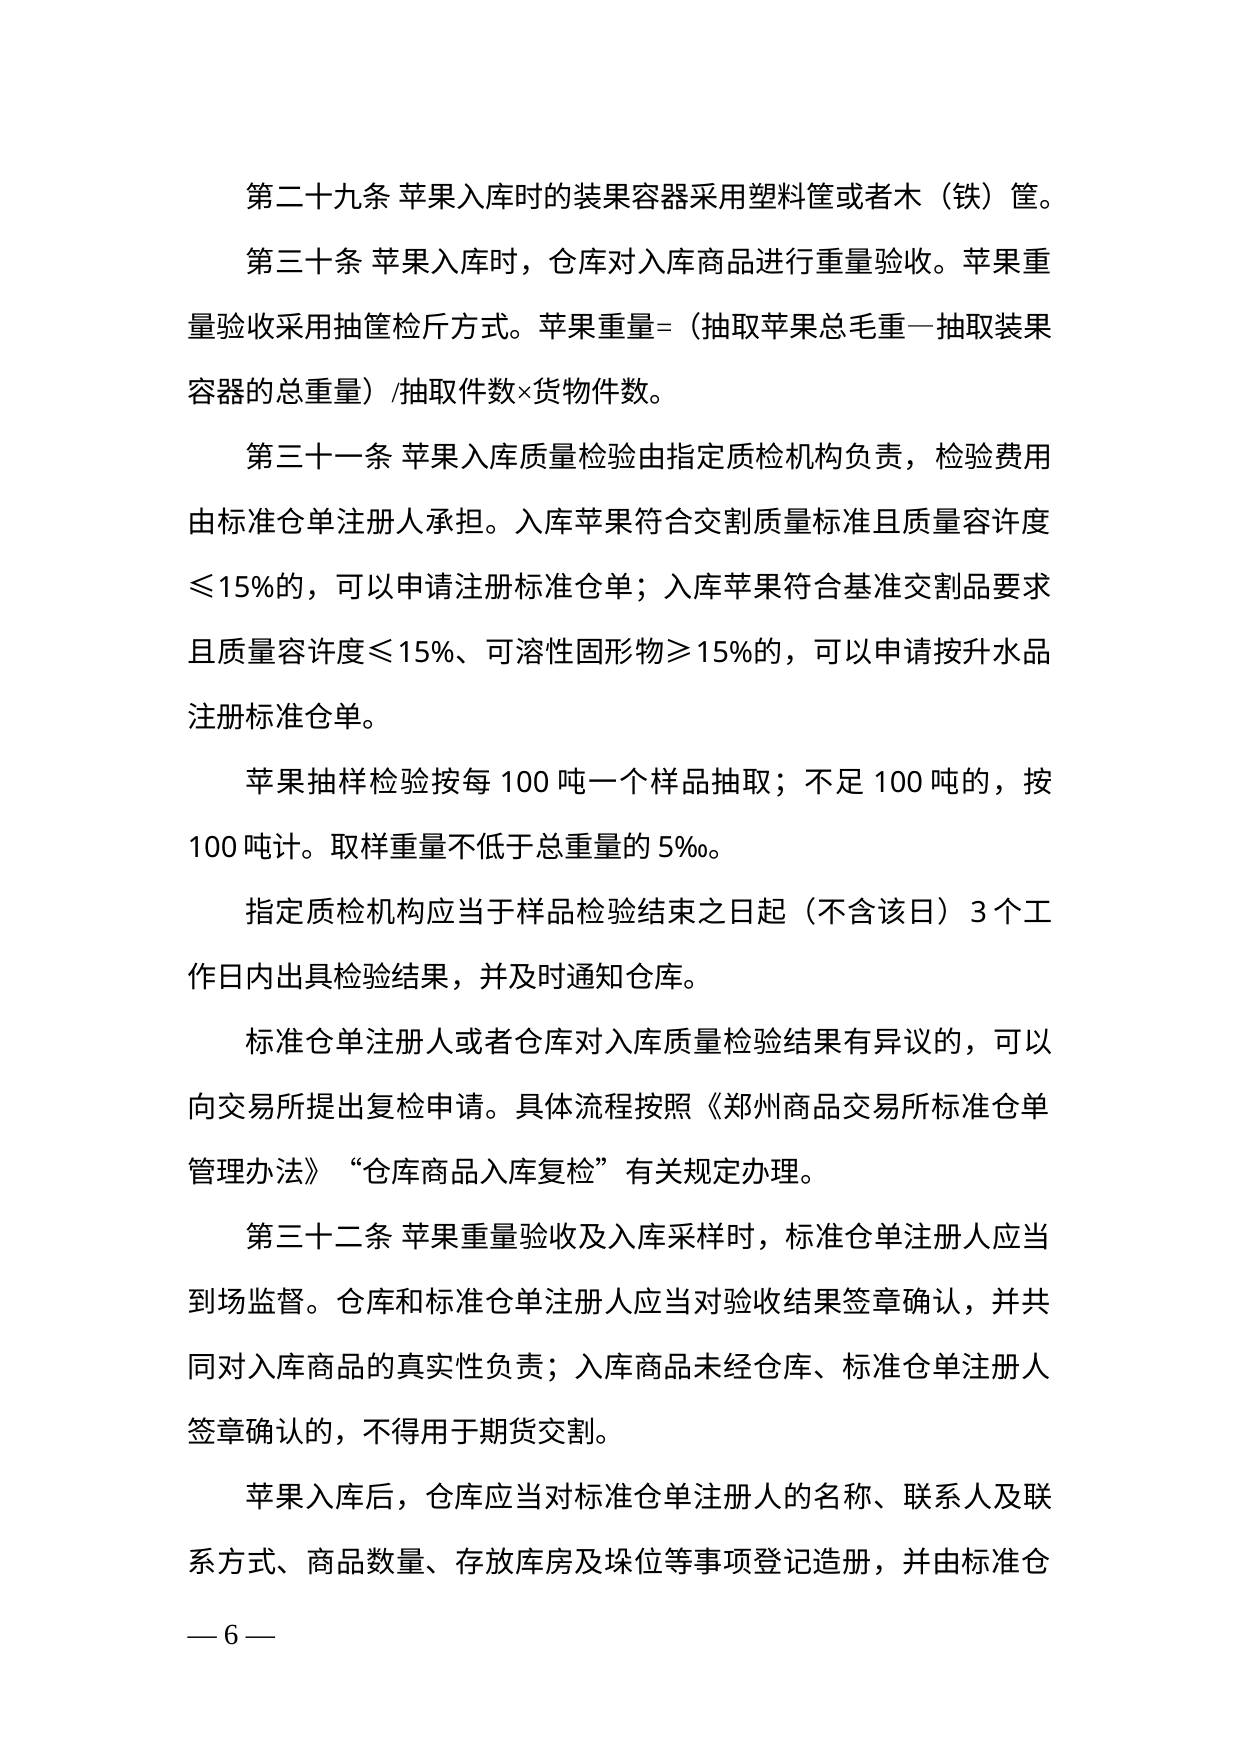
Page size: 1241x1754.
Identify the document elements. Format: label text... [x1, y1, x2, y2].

text 第三十条 苹果入库时，仓库对入库商品进行重量验收。苹果重量验收采用抽筐检斤方式。苹果重量=（抽取苹果总毛重—抽取装果容器的总重量）/抽取件数×货物件数。 [187, 227, 1053, 422]
text 指定质检机构应当于样品检验结束之日起（不含该日）3个工作日内出具检验结果，并及时通知仓库。 [187, 877, 1053, 1007]
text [187, 1462, 1053, 1592]
text 第二十九条 苹果入库时的装果容器采用塑料筐或者木（铁）筐。 [187, 162, 1053, 227]
text 标准仓单注册人或者仓库对入库质量检验结果有异议的，可以向交易所提出复检申请。具体流程按照《郑州商品交易所标准仓单管理办法》“仓库商品入库复检”有关规定办理。 [187, 1007, 1053, 1202]
text 苹果抽样检验按每100吨一个样品抽取；不足100吨的，按100吨计。取样重量不低于总重量的5‰。 [187, 747, 1053, 877]
text 第三十二条 苹果重量验收及入库采样时，标准仓单注册人应当到场监督。仓库和标准仓单注册人应当对验收结果签章确认，并共同对入库商品的真实性负责；入库商品未经仓库、标准仓单注册人签章确认的，不得用于期货交割。 [187, 1202, 1053, 1462]
text 第三十一条 苹果入库质量检验由指定质检机构负责，检验费用由标准仓单注册人承担。入库苹果符合交割质量标准且质量容许度≤15%的，可以申请注册标准仓单；入库苹果符合基准交割品要求且质量容许度≤15%、可溶性固形物≥15%的，可以申请按升水品注册标准仓单。 [187, 422, 1053, 747]
